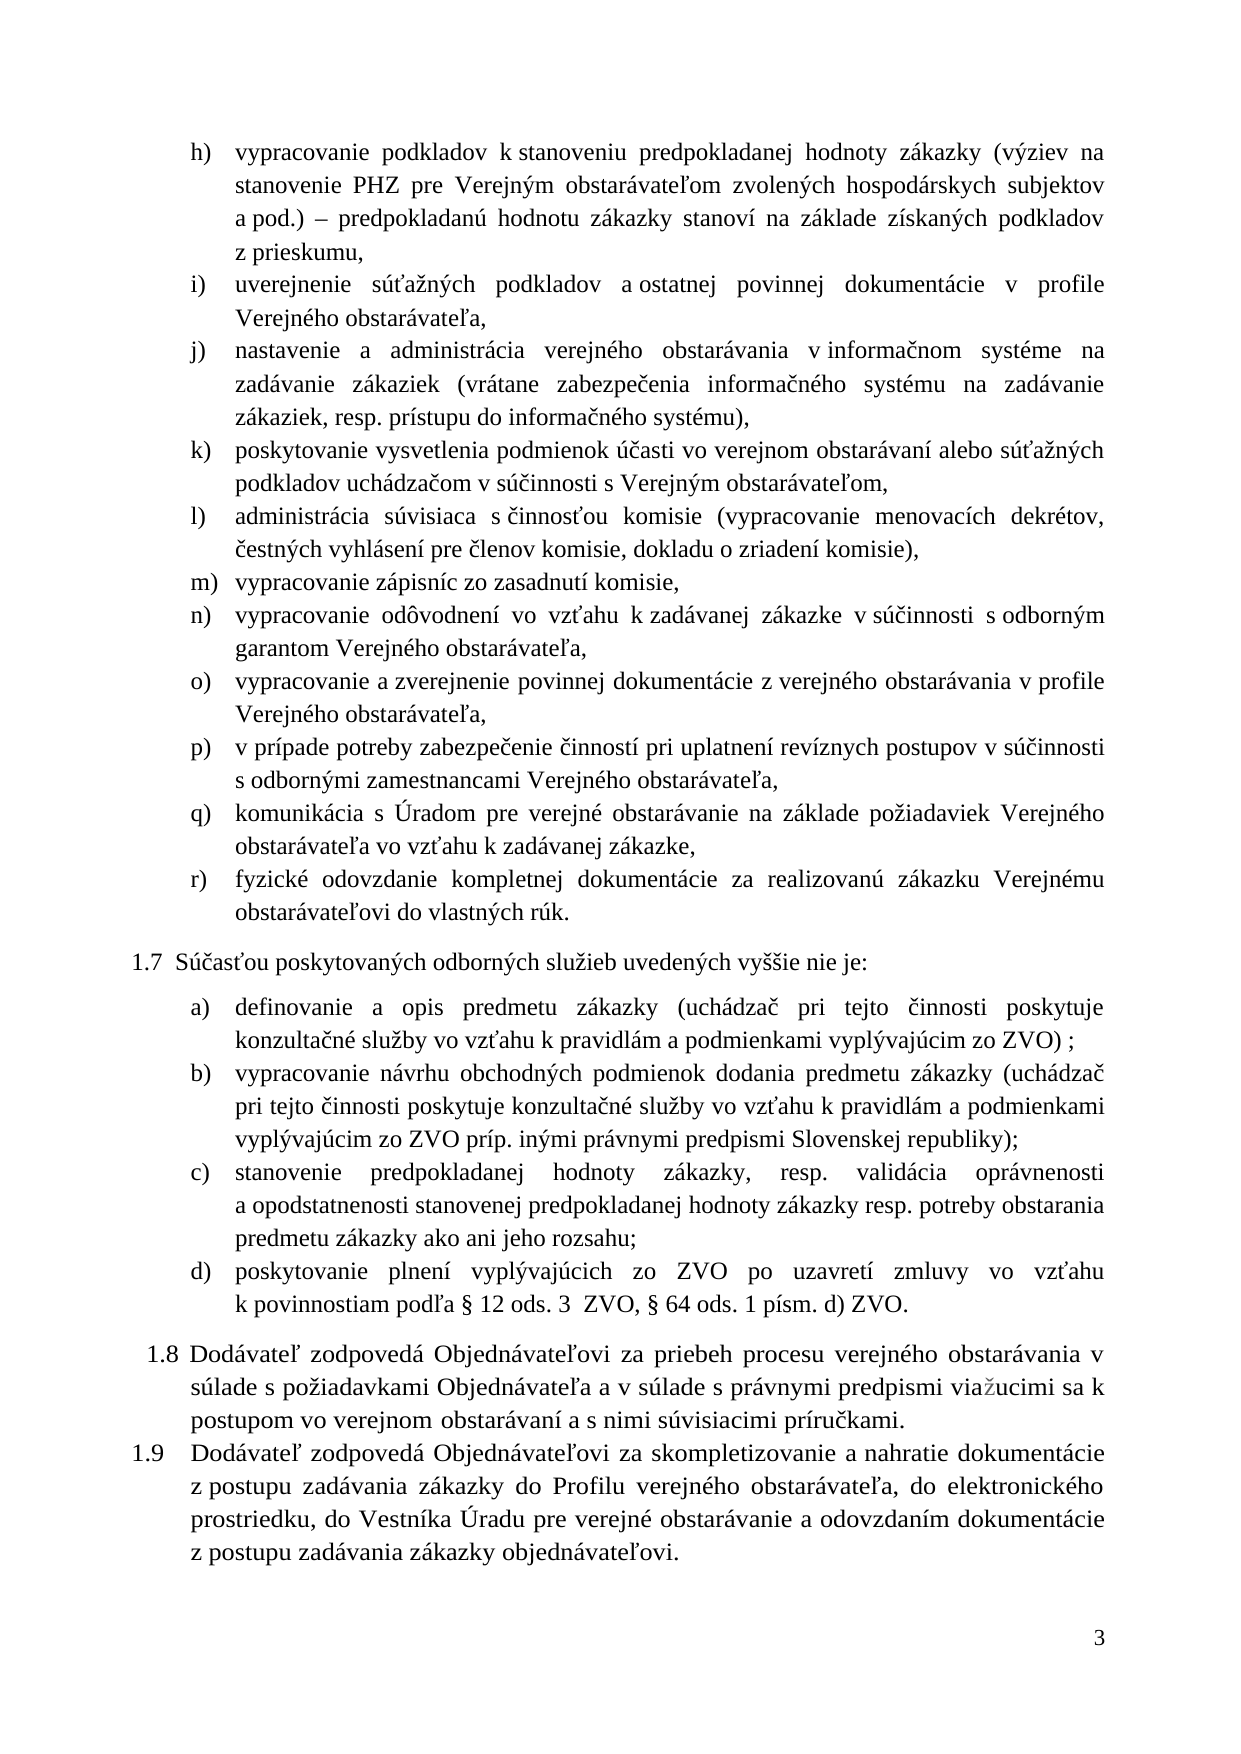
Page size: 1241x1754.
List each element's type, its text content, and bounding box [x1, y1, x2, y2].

list Dodávateľ zodpovedá Objednávateľovi za skompletizovanie a nahratie dokumentácie z postupu zadávania zákazky do Profilu verejného obstarávateľa, do elektronického prostriedku, do Vestníka Úradu pre verejné obstarávanie a odovzdaním dokumentácie z postupu zadávania zákazky objednávateľovi. [131, 1438, 1105, 1566]
list vypracovanie podkladov k stanoveniu predpokladanej hodnoty zákazky (výziev na stanovenie PHZ pre Verejným obstarávateľom zvolených hospodárskych subjektov a pod.) – predpokladanú hodnotu zákazky stanoví na základe získaných podkladov z prieskumu, [190, 137, 1105, 265]
list stanovenie predpokladanej hodnoty zákazky, resp. validácia oprávnenosti a opodstatnenosti stanovenej predpokladanej hodnoty zákazky resp. potreby obstarania predmetu zákazky ako ani jeho rozsahu; [190, 1157, 1105, 1252]
list vypracovanie návrhu obchodných podmienok dodania predmetu zákazky (uchádzač pri tejto činnosti poskytuje konzultačné služby vo vzťahu k pravidlám a podmienkami vyplývajúcim zo ZVO príp. inými právnymi predpismi Slovenskej republiky); [190, 1058, 1105, 1153]
list administrácia súvisiaca s činnosťou komisie (vypracovanie menovacích dekrétov, čestných vyhlásení pre členov komisie, dokladu o zriadení komisie), [190, 501, 1105, 562]
list komunikácia s Úradom pre verejné obstarávanie na základe požiadaviek Verejného obstarávateľa vo vzťahu k zadávanej zákazke, [190, 798, 1105, 860]
list poskytovanie vysvetlenia podmienok účasti vo verejnom obstarávaní alebo súťažných podkladov uchádzačom v súčinnosti s Verejným obstarávateľom, [190, 435, 1105, 496]
text 1.7 Súčasťou poskytovaných odborných služieb uvedených vyššie nie je: [131, 947, 1105, 975]
list v prípade potreby zabezpečenie činností pri uplatnení revíznych postupov v súčinnosti s odbornými zamestnancami Verejného obstarávateľa, [190, 732, 1105, 794]
list nastavenie a administrácia verejného obstarávania v informačnom systéme na zadávanie zákaziek (vrátane zabezpečenia informačného systému na zadávanie zákaziek, resp. prístupu do informačného systému), [190, 336, 1105, 430]
list poskytovanie plnení vyplývajúcich zo ZVO po uzavretí zmluvy vo vzťahu k povinnostiam podľa § 12 ods. 3 ZVO, § 64 ods. 1 písm. d) ZVO. [190, 1256, 1105, 1318]
list 1.8 Dodávateľ zodpovedá Objednávateľovi za priebeh procesu verejného obstarávania v súlade s požiadavkami Objednávateľa a v súlade s právnymi predpismi viažucimi sa k postupom vo verejnom obstarávaní a s nimi súvisiacimi príručkami. [146, 1339, 1105, 1434]
list vypracovanie odôvodnení vo vzťahu k zadávanej zákazke v súčinnosti s odborným garantom Verejného obstarávateľa, [190, 600, 1105, 662]
list fyzické odovzdanie kompletnej dokumentácie za realizovanú zákazku Verejnému obstarávateľovi do vlastných rúk. [190, 864, 1105, 926]
list vypracovanie zápisníc zo zasadnutí komisie, [190, 567, 1105, 596]
list definovanie a opis predmetu zákazky (uchádzač pri tejto činnosti poskytuje konzultačné služby vo vzťahu k pravidlám a podmienkami vyplývajúcim zo ZVO) ; [190, 992, 1105, 1054]
list uverejnenie súťažných podkladov a ostatnej povinnej dokumentácie v profile Verejného obstarávateľa, [190, 269, 1105, 331]
list vypracovanie a zverejnenie povinnej dokumentácie z verejného obstarávania v profile Verejného obstarávateľa, [190, 666, 1105, 728]
